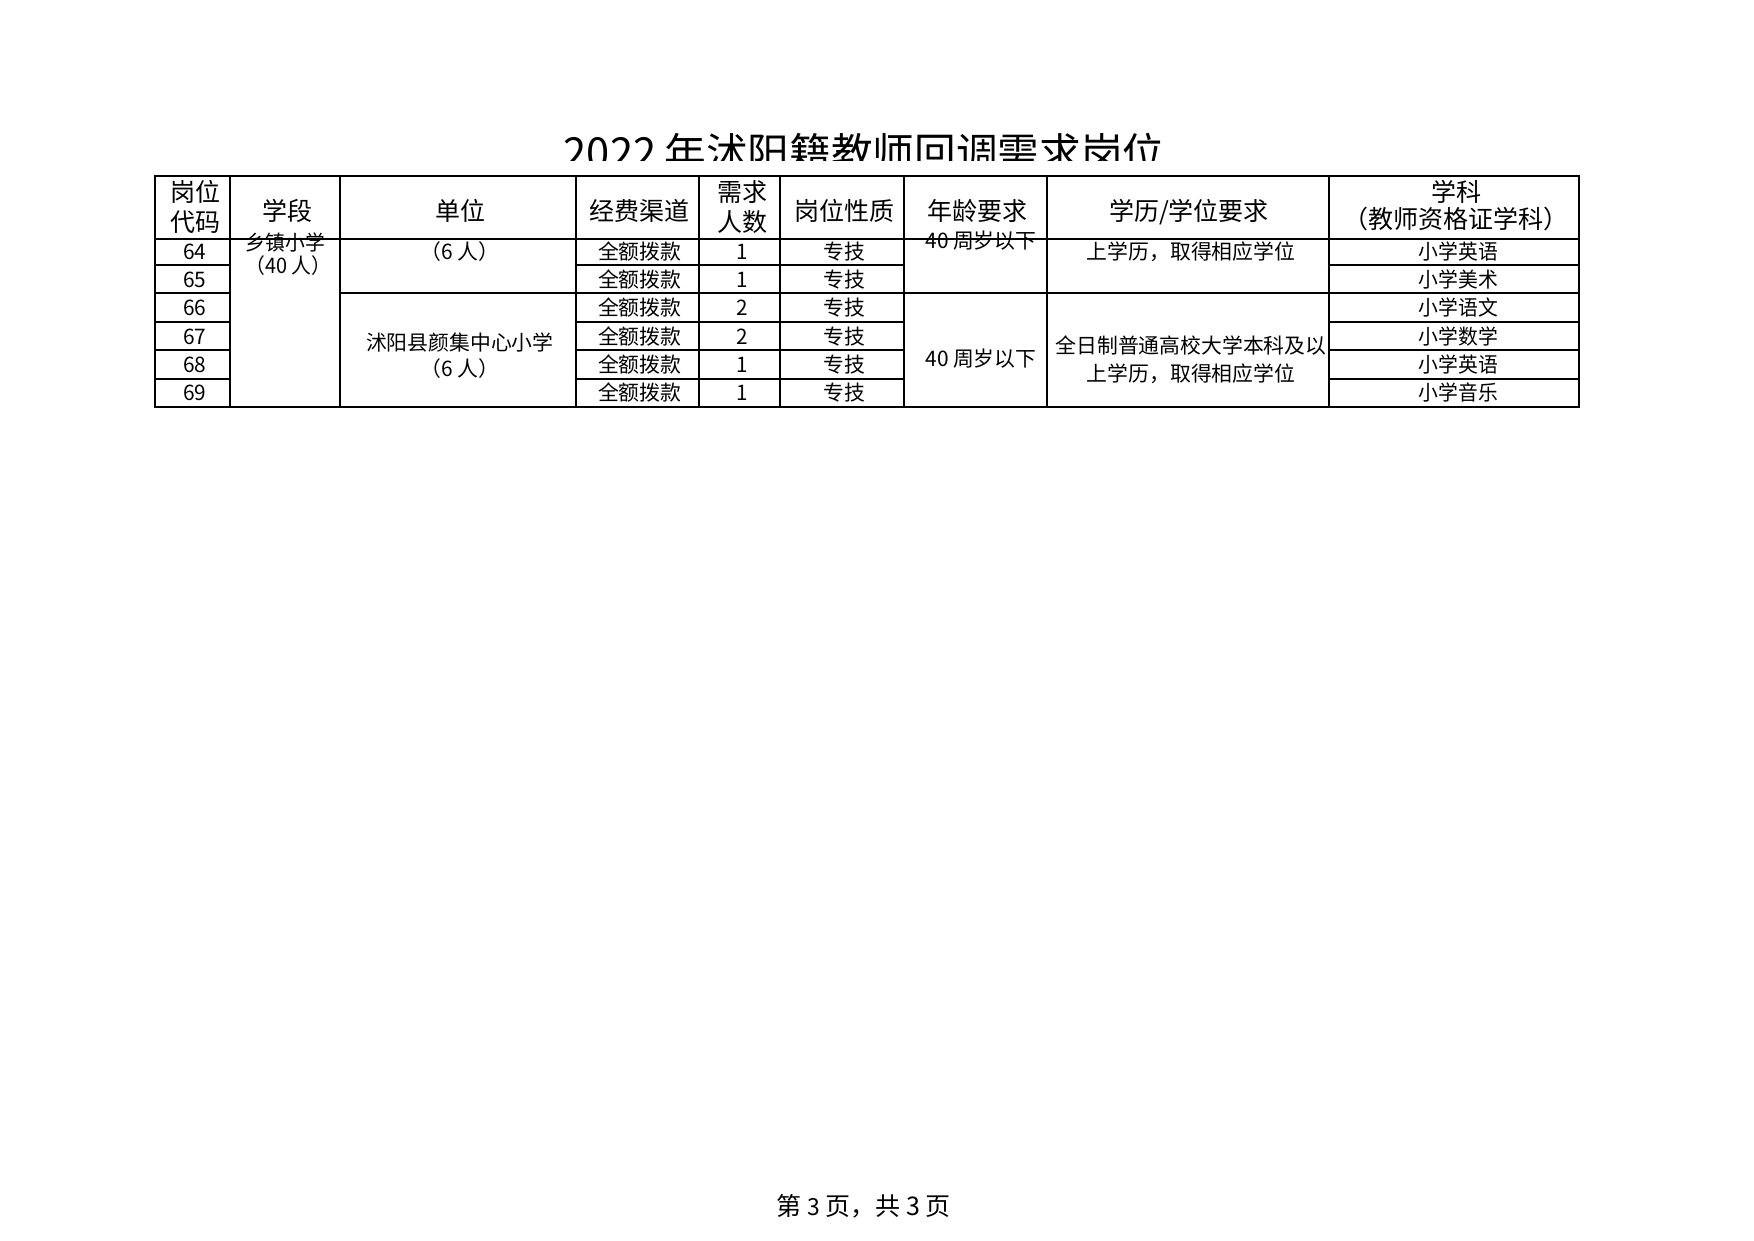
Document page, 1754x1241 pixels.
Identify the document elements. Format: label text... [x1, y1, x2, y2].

table_cell 全日制普通高校大学本科及以上学历，取得相应学位 [1048, 294, 1328, 406]
table_cell 64 [156, 240, 229, 264]
table_cell 全额拨款 [577, 380, 698, 406]
table_cell 69 [156, 380, 229, 406]
table_header 经费渠道 [577, 177, 698, 238]
table_header 需求人数 [700, 177, 779, 238]
table_cell 全额拨款 [577, 294, 698, 321]
table_cell 小学英语 [1330, 351, 1578, 377]
table_cell 1 [700, 266, 779, 292]
table_cell 67 [156, 323, 229, 349]
table_header 岗位性质 [781, 177, 903, 238]
table_cell 小学音乐 [1330, 380, 1578, 406]
table_cell 1 [700, 351, 779, 377]
table_cell 乡镇小学 （40人） [231, 240, 339, 406]
table_cell 专技 [781, 294, 903, 321]
table_cell 40周岁以下 [905, 294, 1046, 406]
table_header 学历/学位要求 [1048, 177, 1328, 238]
table_cell 专技 [781, 240, 903, 264]
table_cell 专技 [781, 351, 903, 377]
table_cell 2 [700, 294, 779, 321]
table_cell 小学语文 [1330, 294, 1578, 321]
table_cell （6人） [341, 240, 575, 292]
table_header 年龄要求 [905, 177, 1046, 238]
table_cell 沭阳县颜集中心小学 （6人） [341, 294, 575, 406]
table_cell 1 [700, 240, 779, 264]
table_cell 专技 [781, 266, 903, 292]
table_cell 全额拨款 [577, 240, 698, 264]
table_cell 全额拨款 [577, 351, 698, 377]
table_cell 2 [700, 323, 779, 349]
table_cell 65 [156, 266, 229, 292]
table_cell 66 [156, 294, 229, 321]
table_cell 小学数学 [1330, 323, 1578, 349]
table_cell 全额拨款 [577, 266, 698, 292]
table_header 学科 （教师资格证学科） [1330, 177, 1578, 238]
table_cell 全额拨款 [577, 323, 698, 349]
table_cell 1 [700, 380, 779, 406]
table_header 单位 [341, 177, 575, 238]
table_cell 40周岁以下 [905, 240, 1046, 292]
table_cell 68 [156, 351, 229, 377]
table_cell 小学美术 [1330, 266, 1578, 292]
table_header 学段 [231, 177, 339, 238]
table_cell 专技 [781, 380, 903, 406]
table_cell 小学英语 [1330, 240, 1578, 264]
table_header 岗位代码 [156, 177, 229, 238]
table_cell 专技 [781, 323, 903, 349]
table_cell 上学历，取得相应学位 [1048, 240, 1328, 292]
